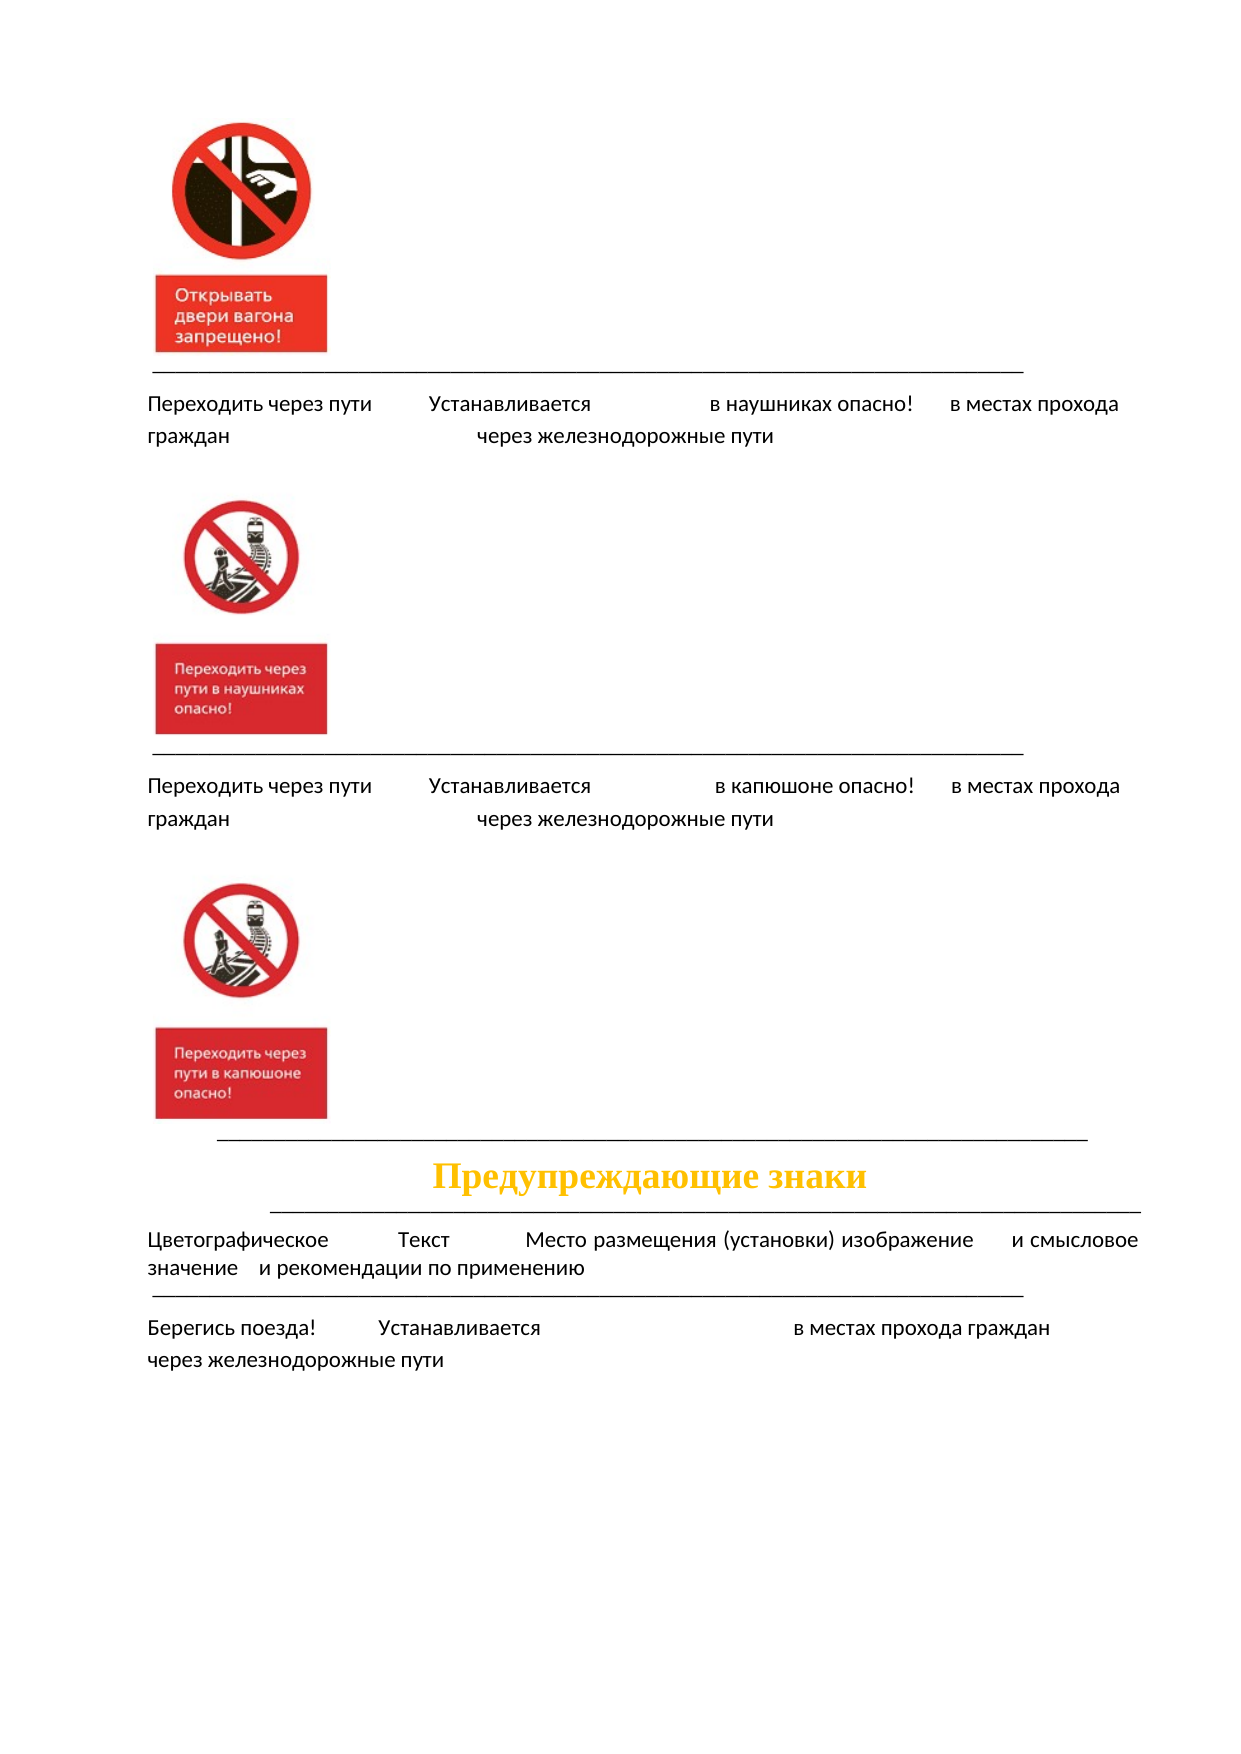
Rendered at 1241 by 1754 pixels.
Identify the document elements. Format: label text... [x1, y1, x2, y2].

picture [152, 856, 331, 1124]
picture [152, 474, 331, 738]
text ──────────────────────────────────────────────────────────────────────────── Берегись поезда! Устанавливается в местах прохода граждан через железнодорожные пути [147, 1281, 1141, 1373]
text ──────────────────────────────────────────────────────────────────────────── Цветографическое Текст Место размещения (установки) изображение и смысловое значение и рекомендации по применению [147, 1197, 1141, 1281]
text ──────────────────────────────────────────────────────────────────────────── Переходить через пути Устанавливается в капюшоне опасно! в местах прохода граждан через железнодорожные пути [147, 739, 1141, 832]
picture [152, 118, 331, 356]
text ──────────────────────────────────────────────────────────────────────────── Переходить через пути Устанавливается в наушниках опасно! в местах прохода граждан через железнодорожные пути [147, 357, 1141, 449]
text ──────────────────────────────────────────────────────────────────────────── Предупреждающие знаки [148, 1126, 1152, 1197]
